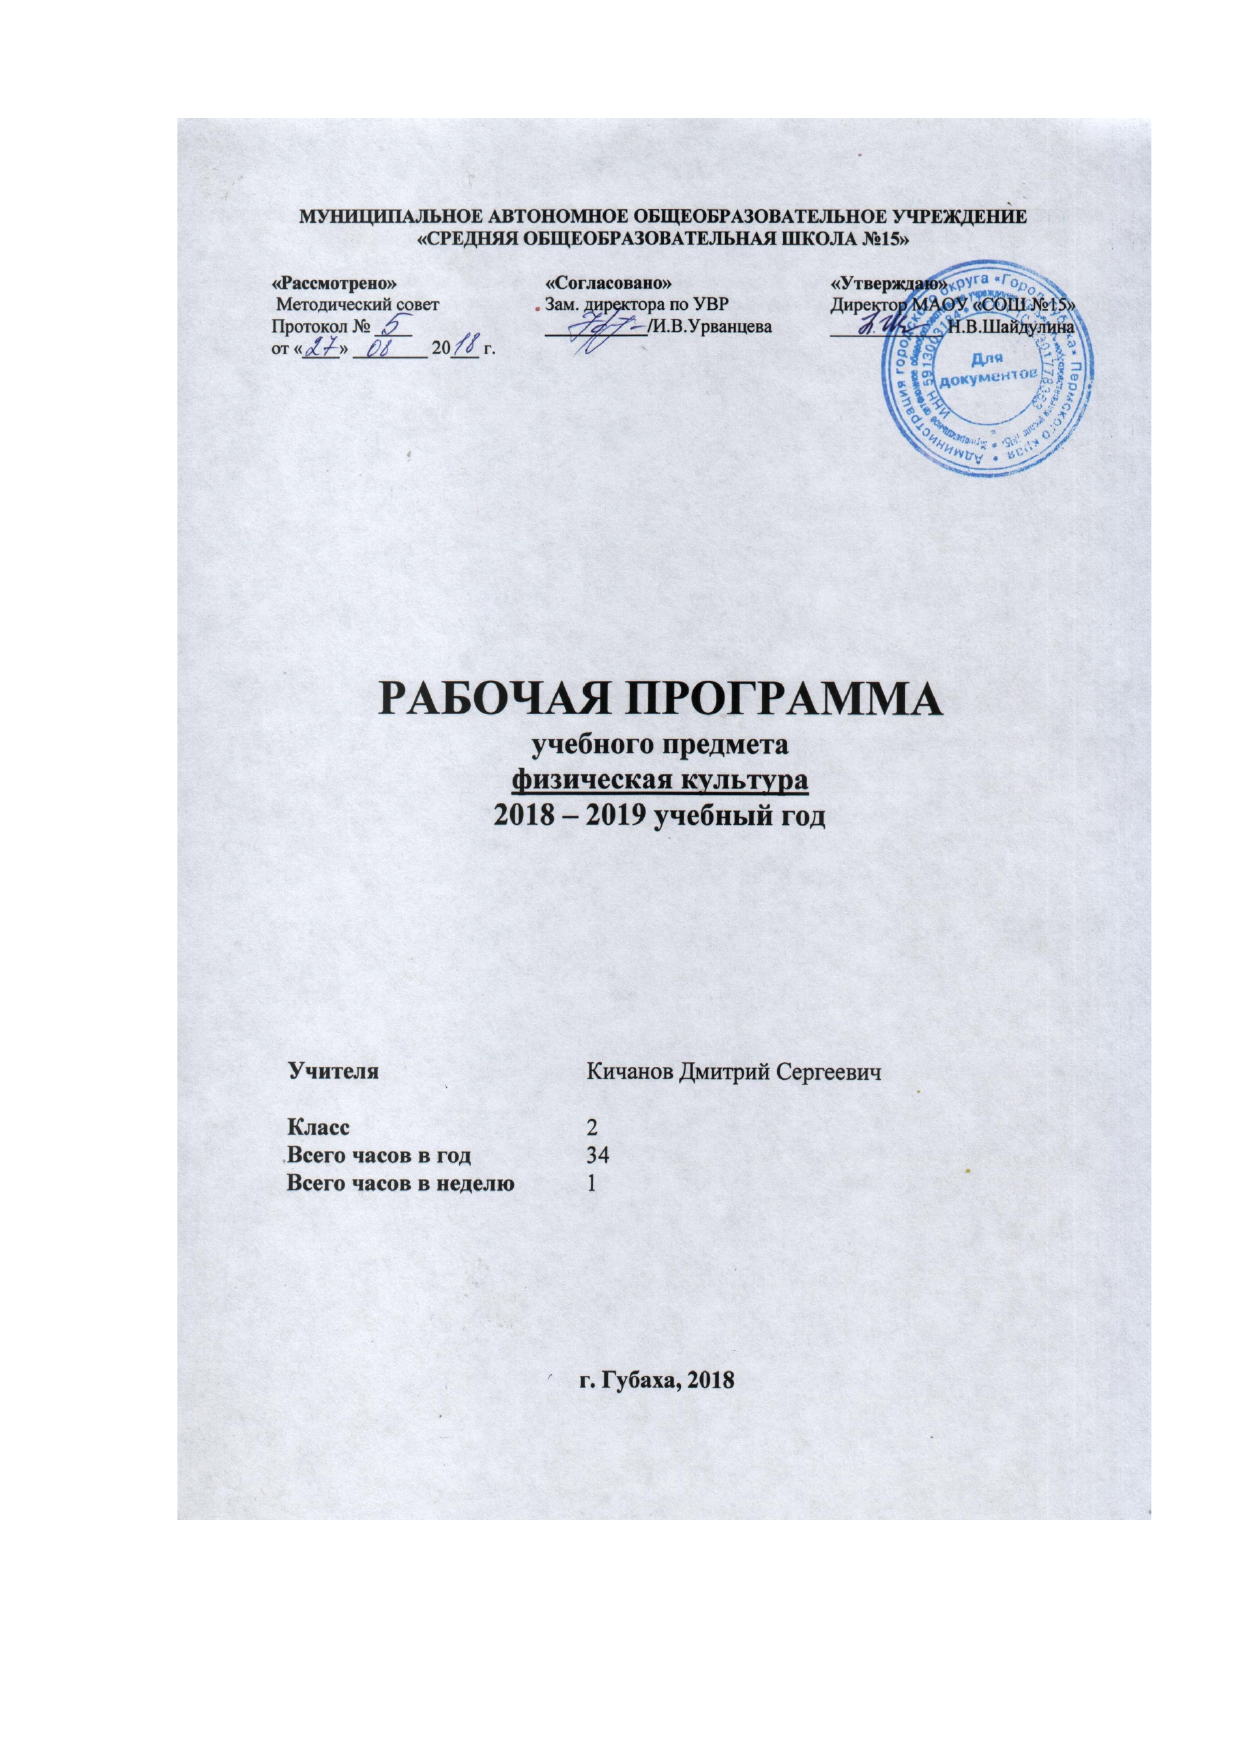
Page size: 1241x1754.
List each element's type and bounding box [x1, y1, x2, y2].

picture [177, 118, 1152, 1520]
